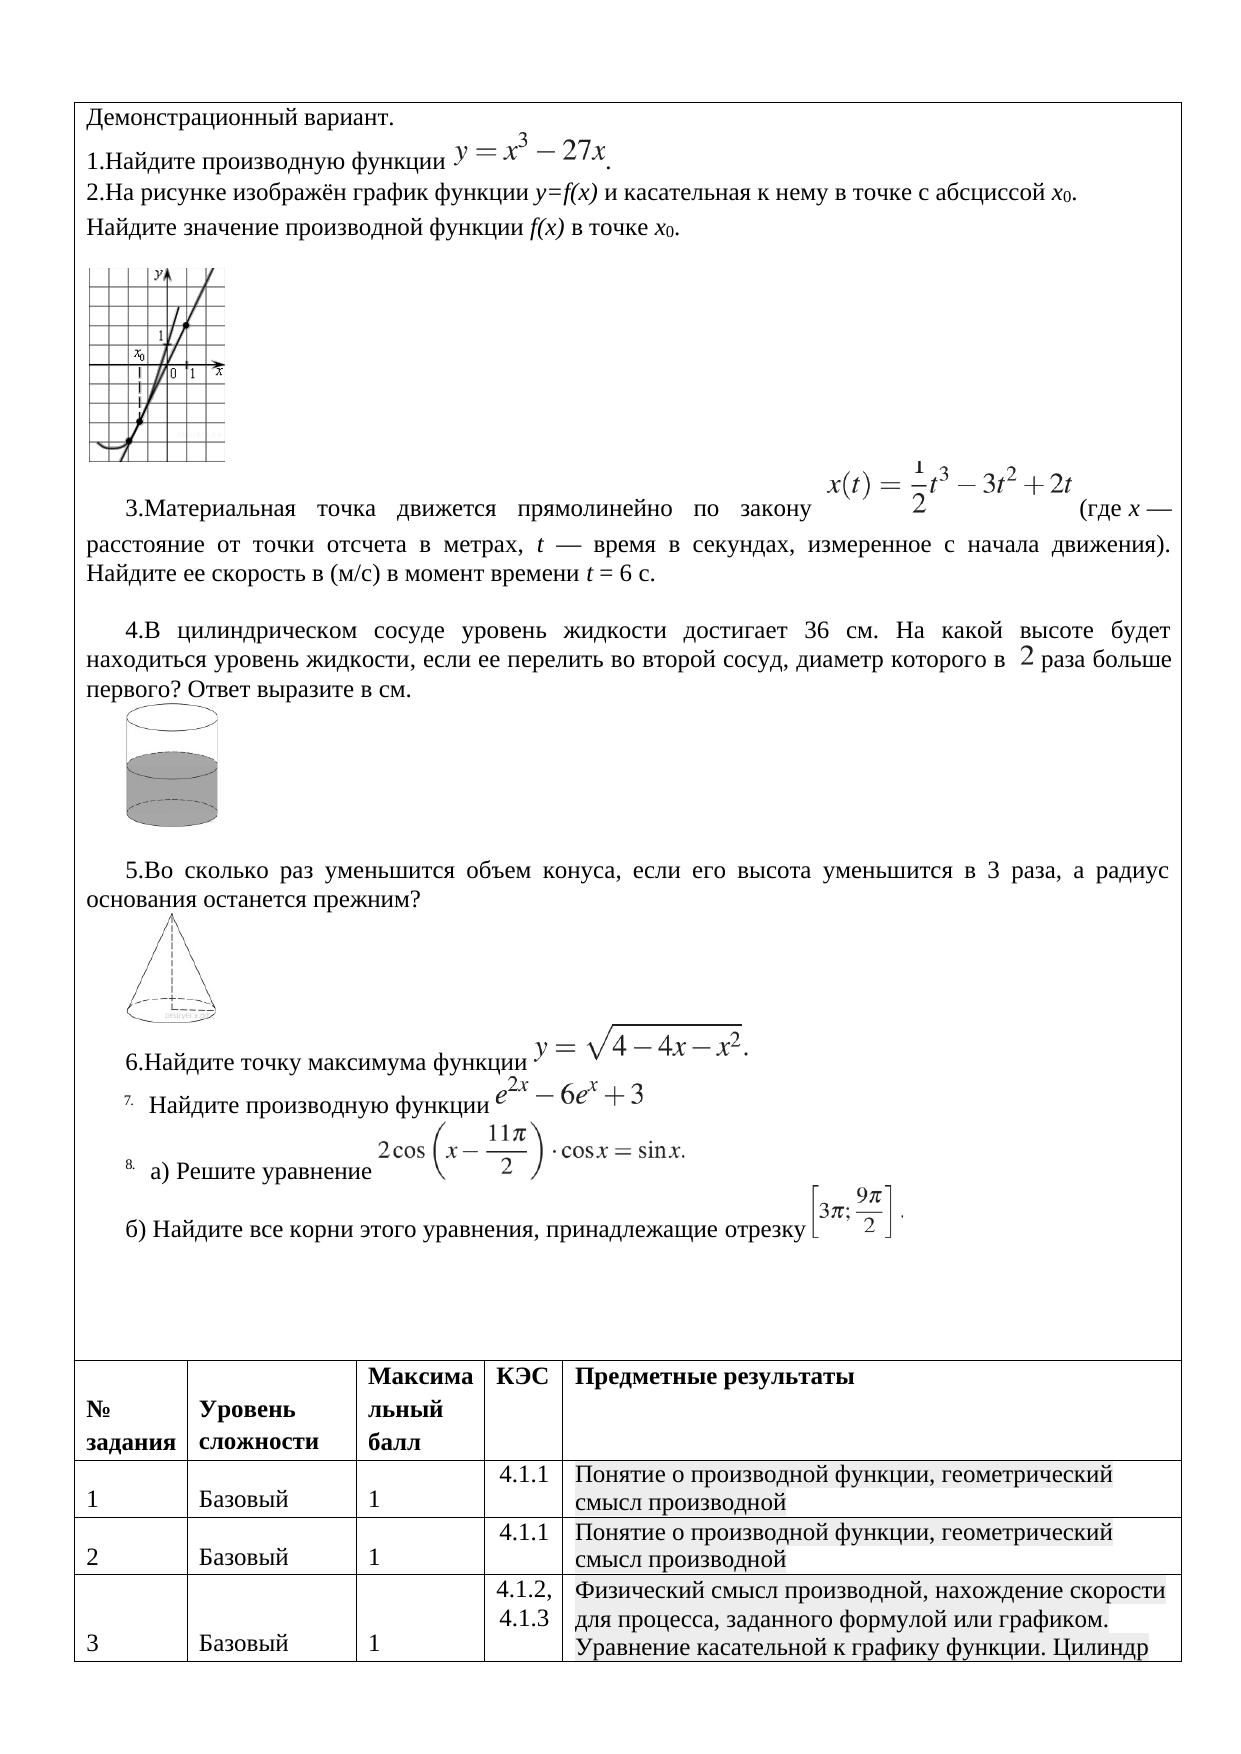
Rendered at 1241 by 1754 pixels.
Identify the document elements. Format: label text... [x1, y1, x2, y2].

table_cell Базовый [188, 1461, 356, 1517]
table_cell Базовый [188, 1518, 356, 1574]
table_cell 1 [75, 1461, 187, 1517]
table_cell 4.1.1 [485, 1518, 562, 1574]
table_header Демонстрационный вариант. 1.Найдите производную функции . 2.На рисунке изображён график функции y=f(x) и касательная к нему в точке с абсциссой x0. Найдите значение производной функции f(x) в точке x0. 3.Материальная точка движется прямолинейно по закону (где x — расстояние от точки отсчета в метрах, t — время в секундах, измеренное с начала движения). Найдите ее скорость в (м/с) в момент времени t = 6 с. 4.В цилиндрическом сосуде уровень жидкости достигает 36 см. На какой высоте будет находиться уровень жидкости, если ее перелить во второй сосуд, диаметр которого в раза больше первого? Ответ выразите в см. 5.Во сколько раз уменьшится объем конуса, если его высота уменьшится в 3 раза, а радиус основания останется прежним? 6.Найдите точку максимума функции Найдите производную функции а) Решите уравнение б) Найдите все корни этого уравнения, принадлежащие отрезку [75, 103, 1181, 1360]
picture [826, 461, 1072, 517]
picture [495, 1075, 643, 1115]
picture [1020, 645, 1034, 669]
table_cell 4.1.1 [485, 1461, 562, 1517]
table_cell 2 [75, 1518, 187, 1574]
picture [126, 913, 216, 1023]
table_cell 1 [357, 1461, 484, 1517]
table_cell КЭС [485, 1361, 562, 1459]
picture [533, 1023, 748, 1071]
table_cell Максима льный балл [357, 1361, 484, 1459]
table_cell Предметные результаты [563, 1361, 1181, 1459]
table_cell 1 [357, 1518, 484, 1574]
picture [126, 703, 218, 827]
table_cell 4.1.2, 4.1.3 [485, 1575, 562, 1661]
table_cell Понятие о производной функции, геометрический смысл производной [563, 1461, 1181, 1517]
table_cell 1 [357, 1575, 484, 1661]
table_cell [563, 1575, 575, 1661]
picture [453, 131, 605, 171]
table_cell Понятие о производной функции, геометрический смысл производной [563, 1518, 1181, 1574]
picture [378, 1121, 685, 1180]
table_cell Уровень сложности [188, 1361, 356, 1459]
picture [812, 1184, 903, 1238]
table_cell № задания [75, 1361, 187, 1459]
picture [89, 268, 225, 462]
table_cell 3 [75, 1575, 187, 1661]
table_cell Базовый [188, 1575, 356, 1661]
